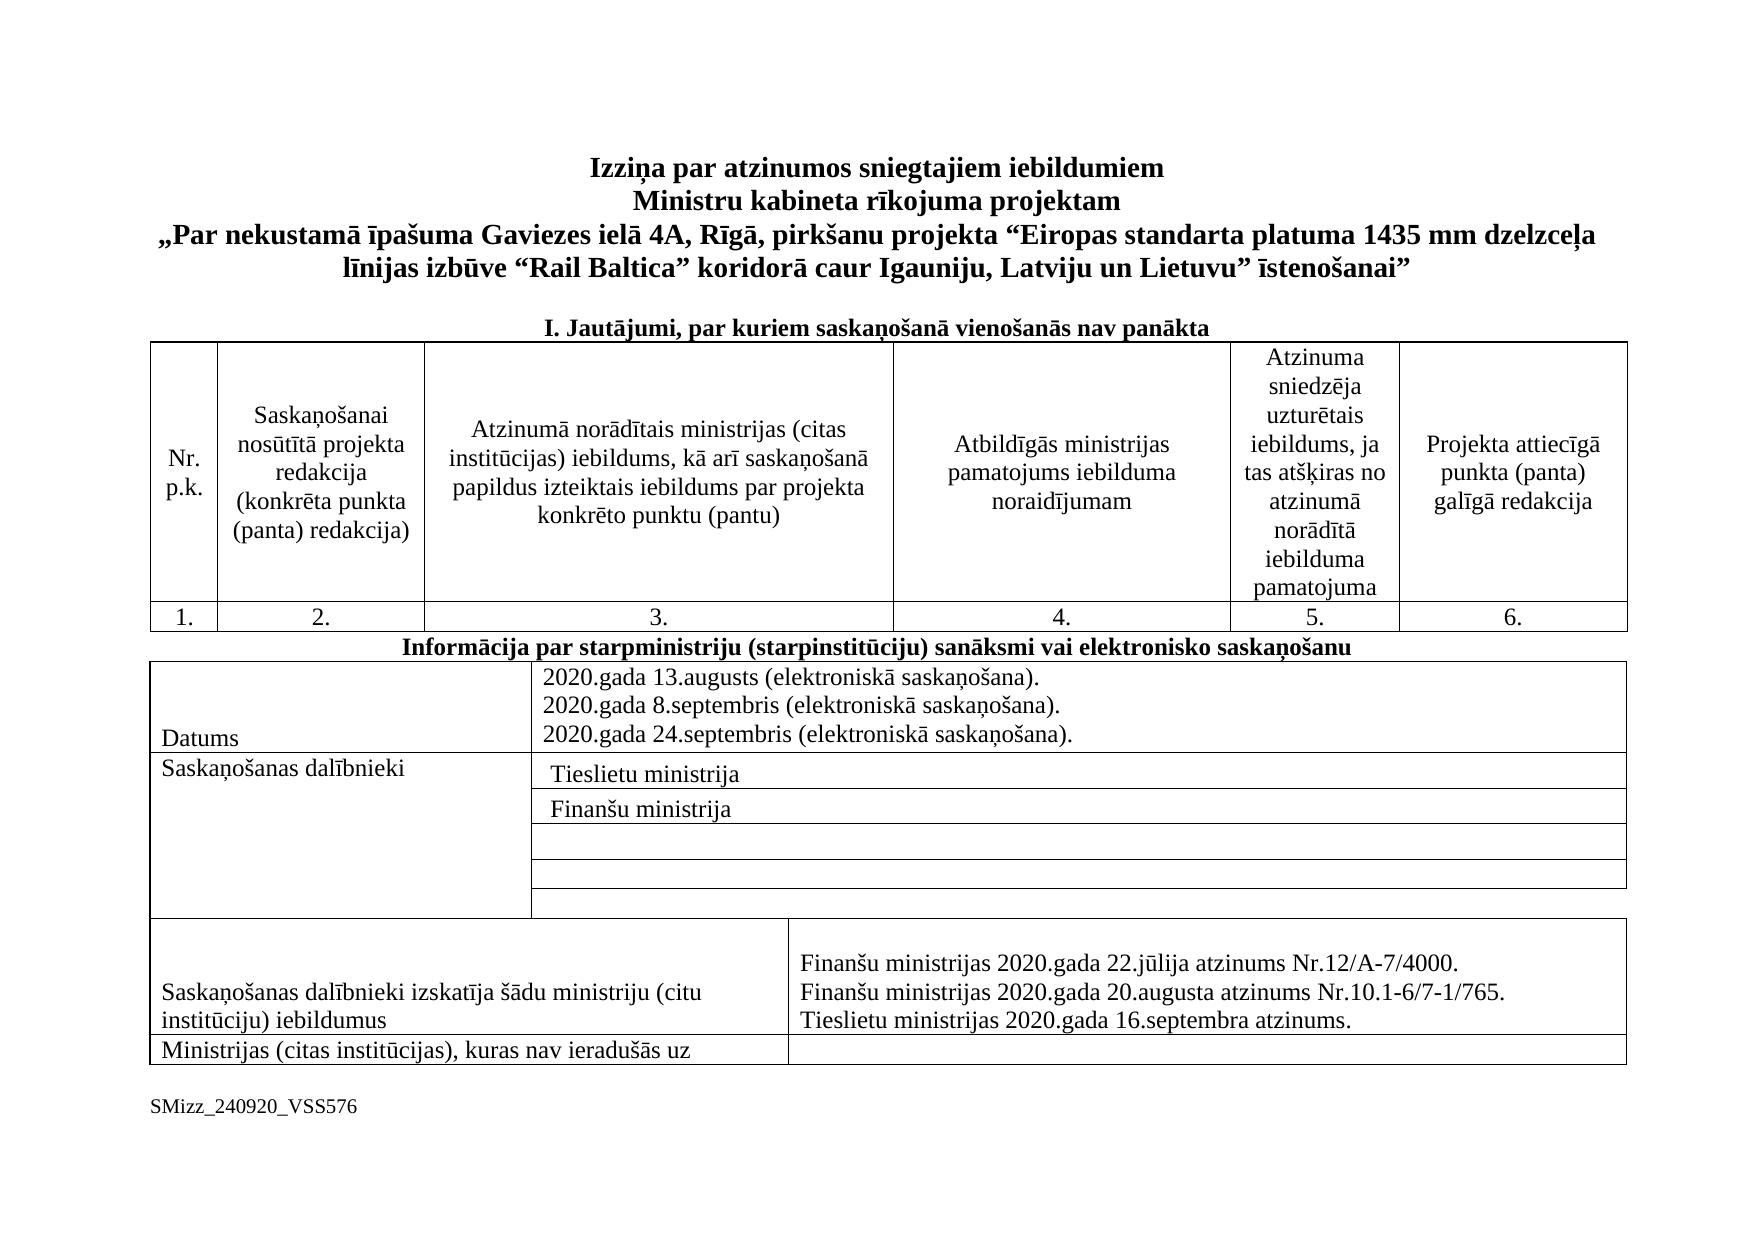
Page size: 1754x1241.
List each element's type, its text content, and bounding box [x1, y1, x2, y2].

table_cell Saskaņošanas dalībnieki [151, 753, 531, 918]
text I. Jautājumi, par kuriem saskaņošanā vienošanās nav panākta [150, 313, 1604, 341]
table_cell 2. [218, 602, 424, 631]
table_cell [532, 824, 1626, 858]
table_header Nr.p.k. [151, 343, 217, 601]
table_cell 3. [425, 602, 893, 631]
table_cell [151, 1035, 788, 1064]
text par atzinumos sniegtajiem iebildumiem [150, 150, 1604, 183]
table_cell Finanšu ministrija [532, 789, 1626, 823]
table_cell [532, 860, 1626, 888]
table_cell [789, 1035, 1626, 1064]
text Ministru kabineta rīkojuma projektam [150, 183, 1604, 217]
table_header Datums [151, 662, 531, 752]
table_cell 6. [1400, 602, 1627, 631]
table_cell Saskaņošanas dalībnieki izskatīja šādu ministriju (citu institūciju) iebildumus [151, 919, 788, 1034]
table_cell 4. [894, 602, 1230, 631]
table_cell Tieslietu ministrija [532, 753, 1626, 788]
table_cell 1. [151, 602, 217, 631]
table_cell Finanšu ministrijas 2020.gada 22.jūlija atzinums Nr.12/A-7/4000. Finanšu ministrijas 2020.gada 20.augusta atzinums Nr.10.1-6/7-1/765. Tieslietu ministrijas 2020.gada 16.septembra atzinums. [789, 919, 1626, 1034]
table_header 2020.gada 13.augusts (elektroniskā saskaņošana). 2020.gada 8.septembris (elektroniskā saskaņošana). 2020.gada 24.septembris (elektroniskā saskaņošana). [532, 662, 1626, 752]
text Informācija par starpministriju (starpinstitūciju) sanāksmi vai elektronisko saskaņošanu [150, 632, 1604, 661]
table_cell 5. [1231, 602, 1399, 631]
table_header Atzinuma sniedzēja uzturētais iebildums, ja tas atšķiras no atzinumā norādītā iebilduma pamatojuma [1231, 343, 1399, 601]
table_header Atbildīgās ministrijas pamatojums iebilduma noraidījumam [894, 343, 1230, 601]
text „Par nekustamā īpašuma Gaviezes ielā 4A, Rīgā, pirkšanu projekta “Eiropas standarta platuma 1435 mm dzelzceļa līnijas izbūve “Rail Baltica” koridorā caur Igauniju, Latviju un Lietuvu” īstenošanai” [150, 217, 1604, 284]
table_header Saskaņošanai nosūtītā projekta redakcija (konkrēta punkta (panta) redakcija) [218, 343, 424, 601]
table_header Projekta attiecīgā punkta (panta) galīgā redakcija [1400, 343, 1627, 601]
table_header Atzinumā norādītais ministrijas (citas institūcijas) iebildums, kā arī saskaņošanā papildus izteiktais iebildums par projekta konkrēto punktu (pantu) [425, 343, 893, 601]
